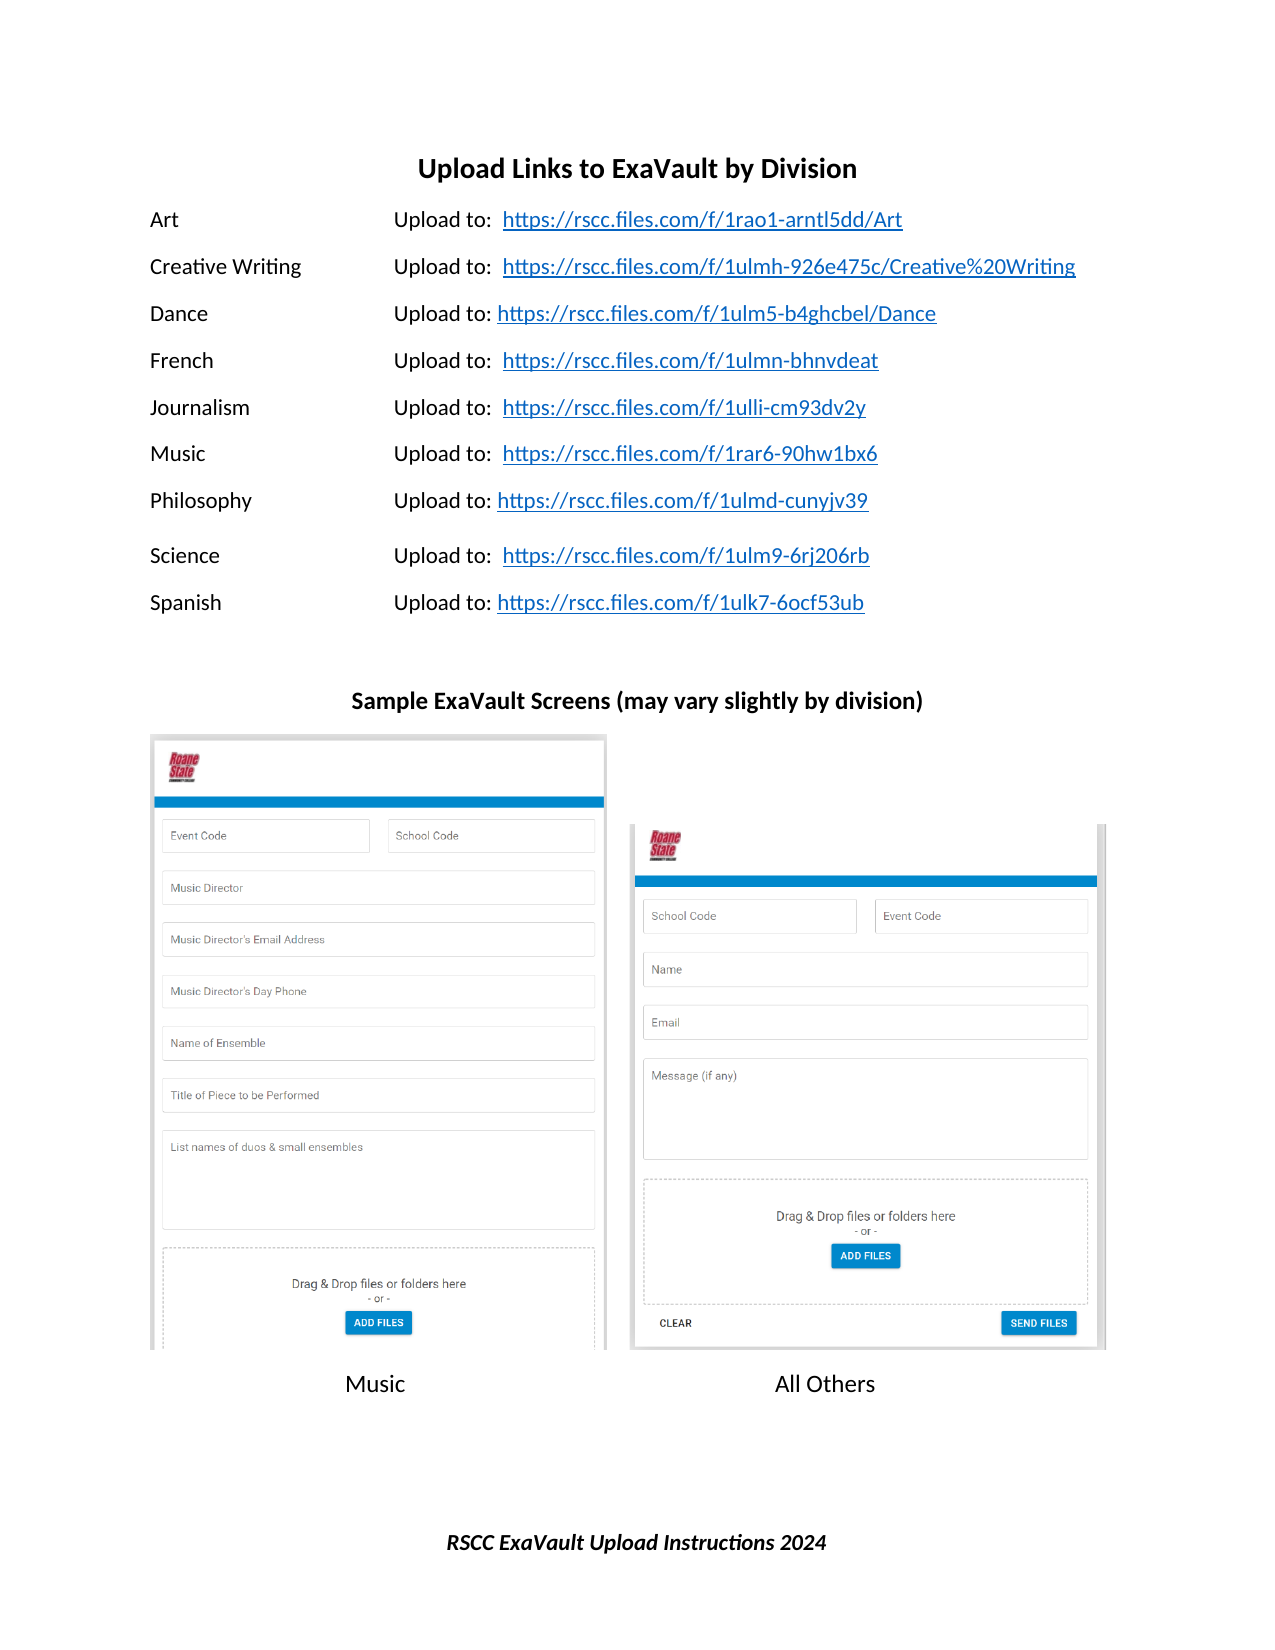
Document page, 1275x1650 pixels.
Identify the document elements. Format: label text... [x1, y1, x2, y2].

text Dance Upload to: https://rscc.files.com/f/1ulm5-b4ghcbel/Dance [150, 299, 1125, 327]
picture [629, 824, 1107, 1350]
text Music Upload to: https://rscc.files.com/f/1rar6-90hw1bx6 [150, 439, 1125, 467]
picture [150, 734, 607, 1350]
text Art Upload to: https://rscc.files.com/f/1rao1-arntl5dd/Art [150, 205, 1125, 233]
text Upload Links to ExaVault by Division [150, 150, 1125, 186]
text Sample ExaVault Screens (may vary slightly by division) [150, 685, 1125, 715]
text Creative Writing Upload to: https://rscc.files.com/f/1ulmh-926e475c/Creative%20Writing [150, 252, 1125, 280]
text Science Upload to: https://rscc.files.com/f/1ulm9-6rj206rb [150, 542, 1125, 569]
text Spanish Upload to: https://rscc.files.com/f/1ulk7-6ocf53ub [150, 588, 1125, 616]
text French Upload to: https://rscc.files.com/f/1ulmn-bhnvdeat [150, 346, 1125, 374]
text Music All Others [150, 1368, 1125, 1399]
text Philosophy Upload to: https://rscc.files.com/f/1ulmd-cunyjv39 [150, 486, 1125, 514]
text Journalism Upload to: https://rscc.files.com/f/1ulli-cm93dv2y [150, 393, 1125, 421]
